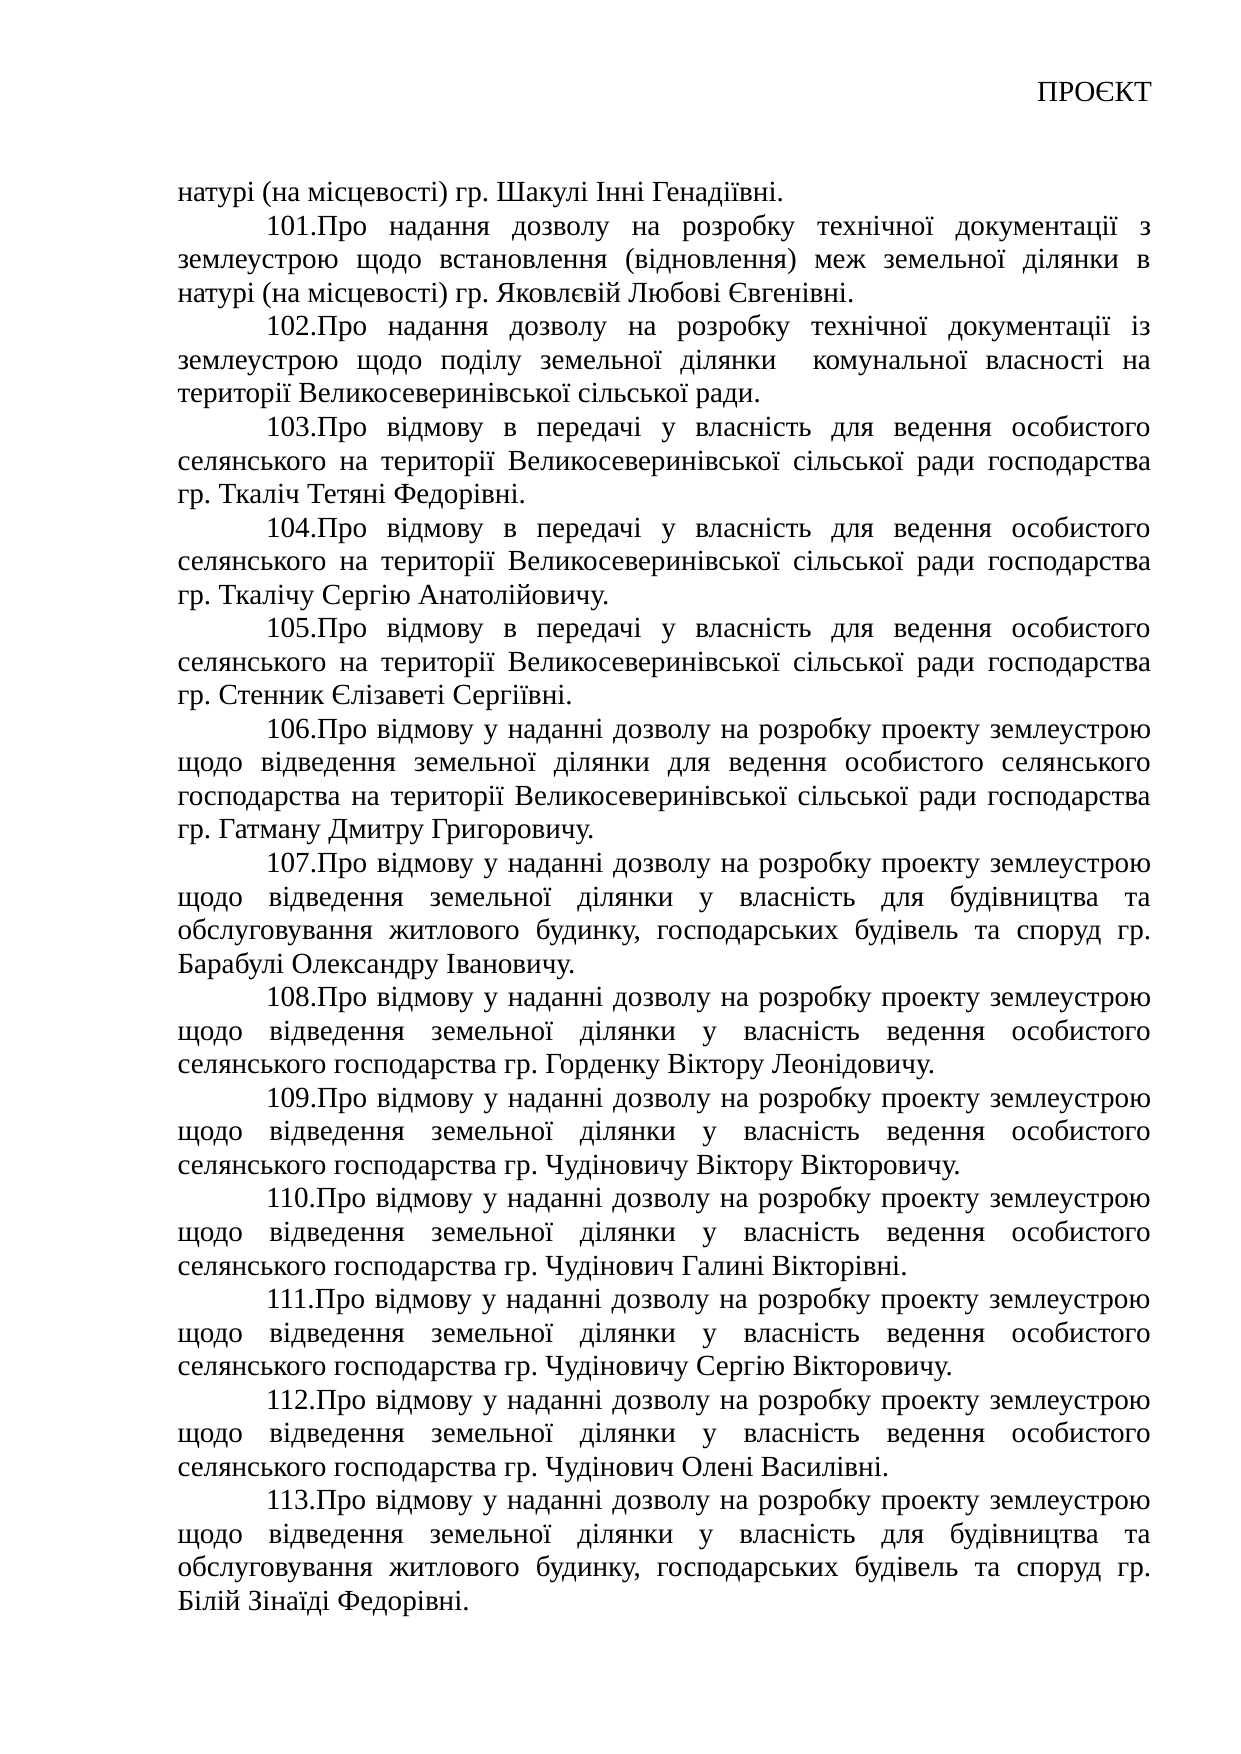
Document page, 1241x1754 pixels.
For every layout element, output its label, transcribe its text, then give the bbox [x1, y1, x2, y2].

text 103.Про відмову в передачі у власність для ведення особистого селянського на території Великосеверинівської сільської ради господарства гр. Ткаліч Тетяні Федорівні. [177, 409, 1152, 510]
text 109.Про відмову у наданні дозволу на розробку проекту землеустрою щодо відведення земельної ділянки у власність ведення особистого селянського господарства гр. Чудіновичу Віктору Вікторовичу. [177, 1080, 1152, 1181]
text 111.Про відмову у наданні дозволу на розробку проекту землеустрою щодо відведення земельної ділянки у власність ведення особистого селянського господарства гр. Чудіновичу Сергію Вікторовичу. [177, 1281, 1152, 1382]
text 112.Про відмову у наданні дозволу на розробку проекту землеустрою щодо відведення земельної ділянки у власність ведення особистого селянського господарства гр. Чудінович Олені Василівні. [177, 1382, 1152, 1482]
text 107.Про відмову у наданні дозволу на розробку проекту землеустрою щодо відведення земельної ділянки у власність для будівництва та обслуговування житлового будинку, господарських будівель та споруд гр. Барабулі Олександру Івановичу. [177, 845, 1152, 979]
text 102.Про надання дозволу на розробку технічної документації із землеустрою щодо поділу земельної ділянки комунальної власності на території Великосеверинівської сільської ради. [177, 308, 1152, 409]
text 108.Про відмову у наданні дозволу на розробку проекту землеустрою щодо відведення земельної ділянки у власність ведення особистого селянського господарства гр. Горденку Віктору Леонідовичу. [177, 979, 1152, 1080]
text 106.Про відмову у наданні дозволу на розробку проекту землеустрою щодо відведення земельної ділянки для ведення особистого селянського господарства на території Великосеверинівської сільської ради господарства гр. Гатману Дмитру Григоровичу. [177, 711, 1152, 845]
text 113.Про відмову у наданні дозволу на розробку проекту землеустрою щодо відведення земельної ділянки у власність для будівництва та обслуговування житлового будинку, господарських будівель та споруд гр. Білій Зінаїді Федорівні. [177, 1482, 1152, 1617]
text 105.Про відмову в передачі у власність для ведення особистого селянського на території Великосеверинівської сільської ради господарства гр. Стенник Єлізаветі Сергіївні. [177, 610, 1152, 711]
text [177, 174, 1152, 208]
text 104.Про відмову в передачі у власність для ведення особистого селянського на території Великосеверинівської сільської ради господарства гр. Ткалічу Сергію Анатолійовичу. [177, 510, 1152, 610]
text 101.Про надання дозволу на розробку технічної документації з землеустрою щодо встановлення (відновлення) меж земельної ділянки в натурі (на місцевості) гр. Яковлєвій Любові Євгенівні. [177, 208, 1152, 308]
text 110.Про відмову у наданні дозволу на розробку проекту землеустрою щодо відведення земельної ділянки у власність ведення особистого селянського господарства гр. Чудінович Галині Вікторівні. [177, 1181, 1152, 1281]
